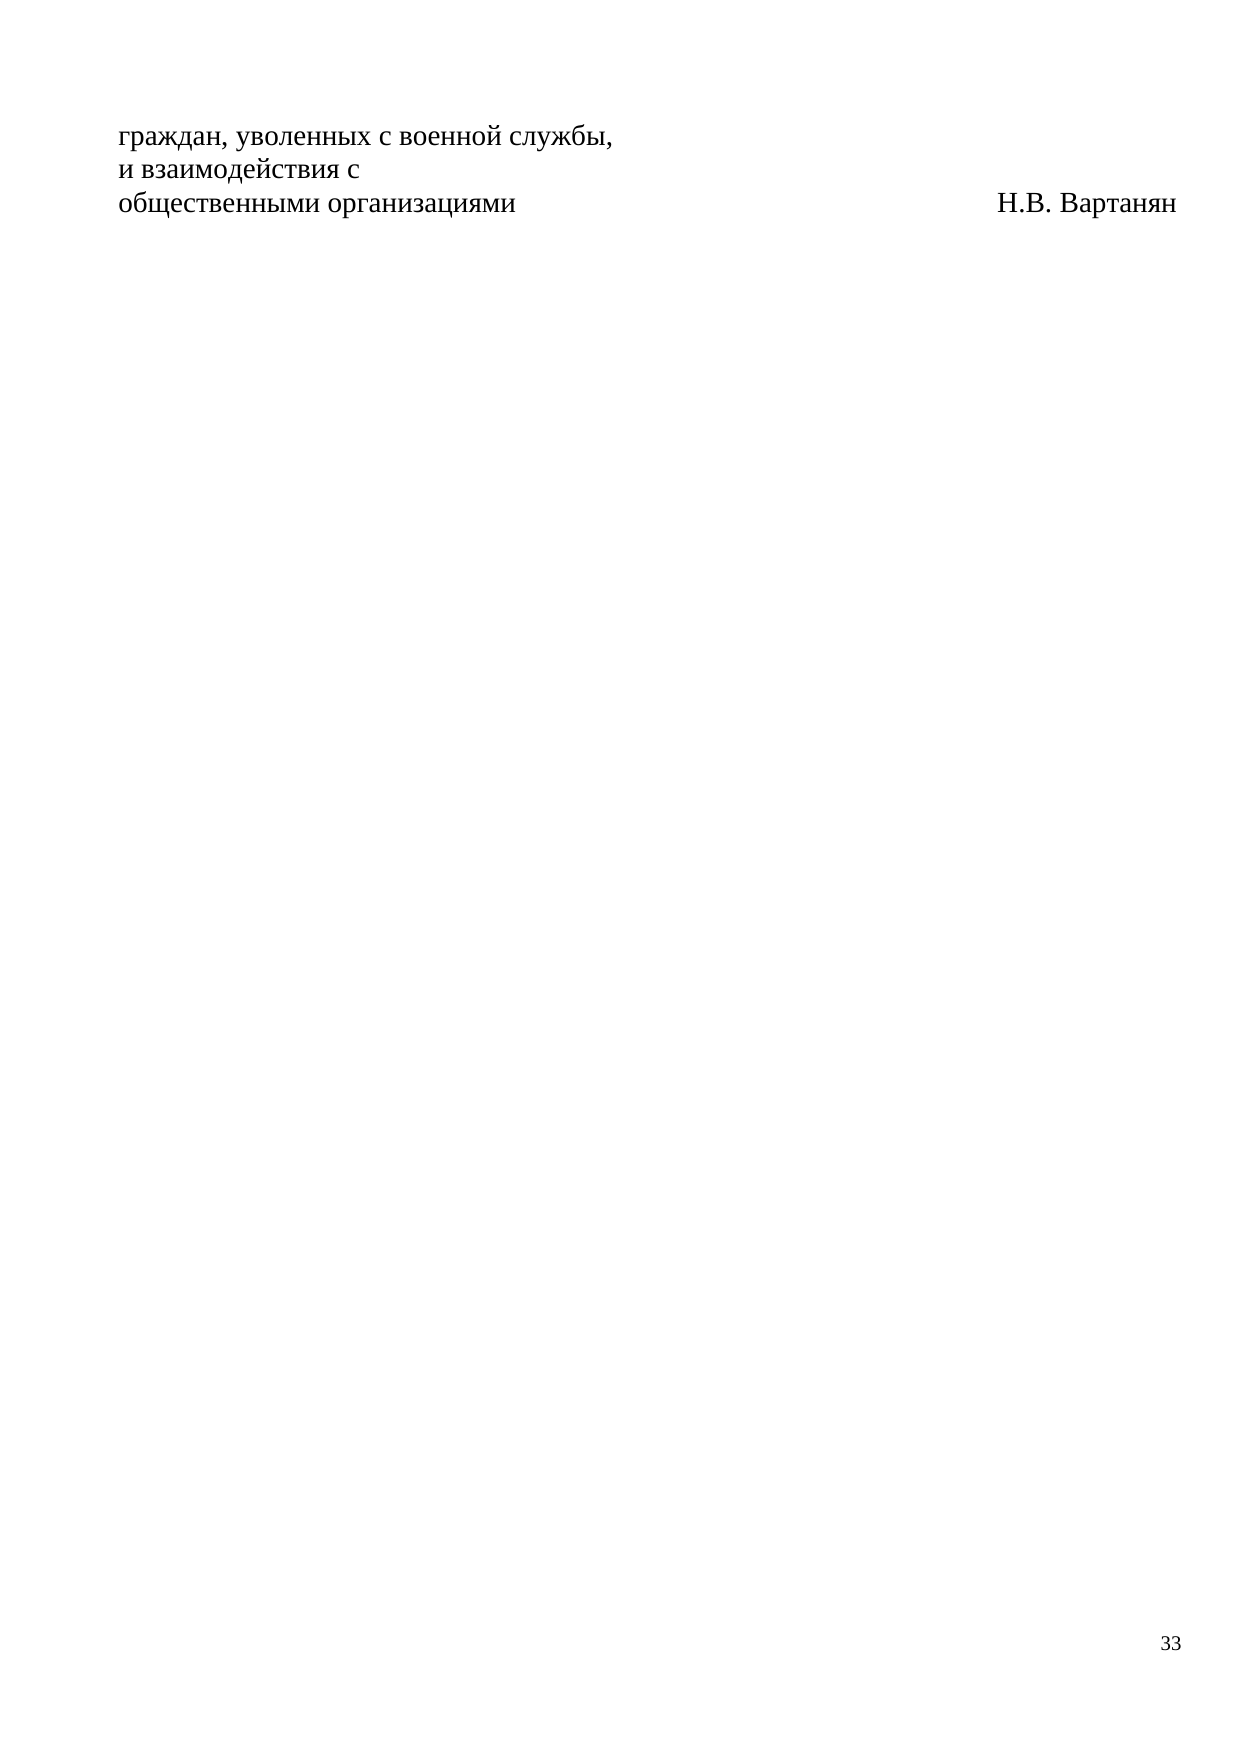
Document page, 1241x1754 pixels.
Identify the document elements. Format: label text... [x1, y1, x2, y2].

text граждан, уволенных с военной службы, [118, 118, 1181, 152]
text и взаимодействия с [118, 152, 1181, 185]
text общественными организациями Н.В. Вартанян [118, 185, 1181, 219]
